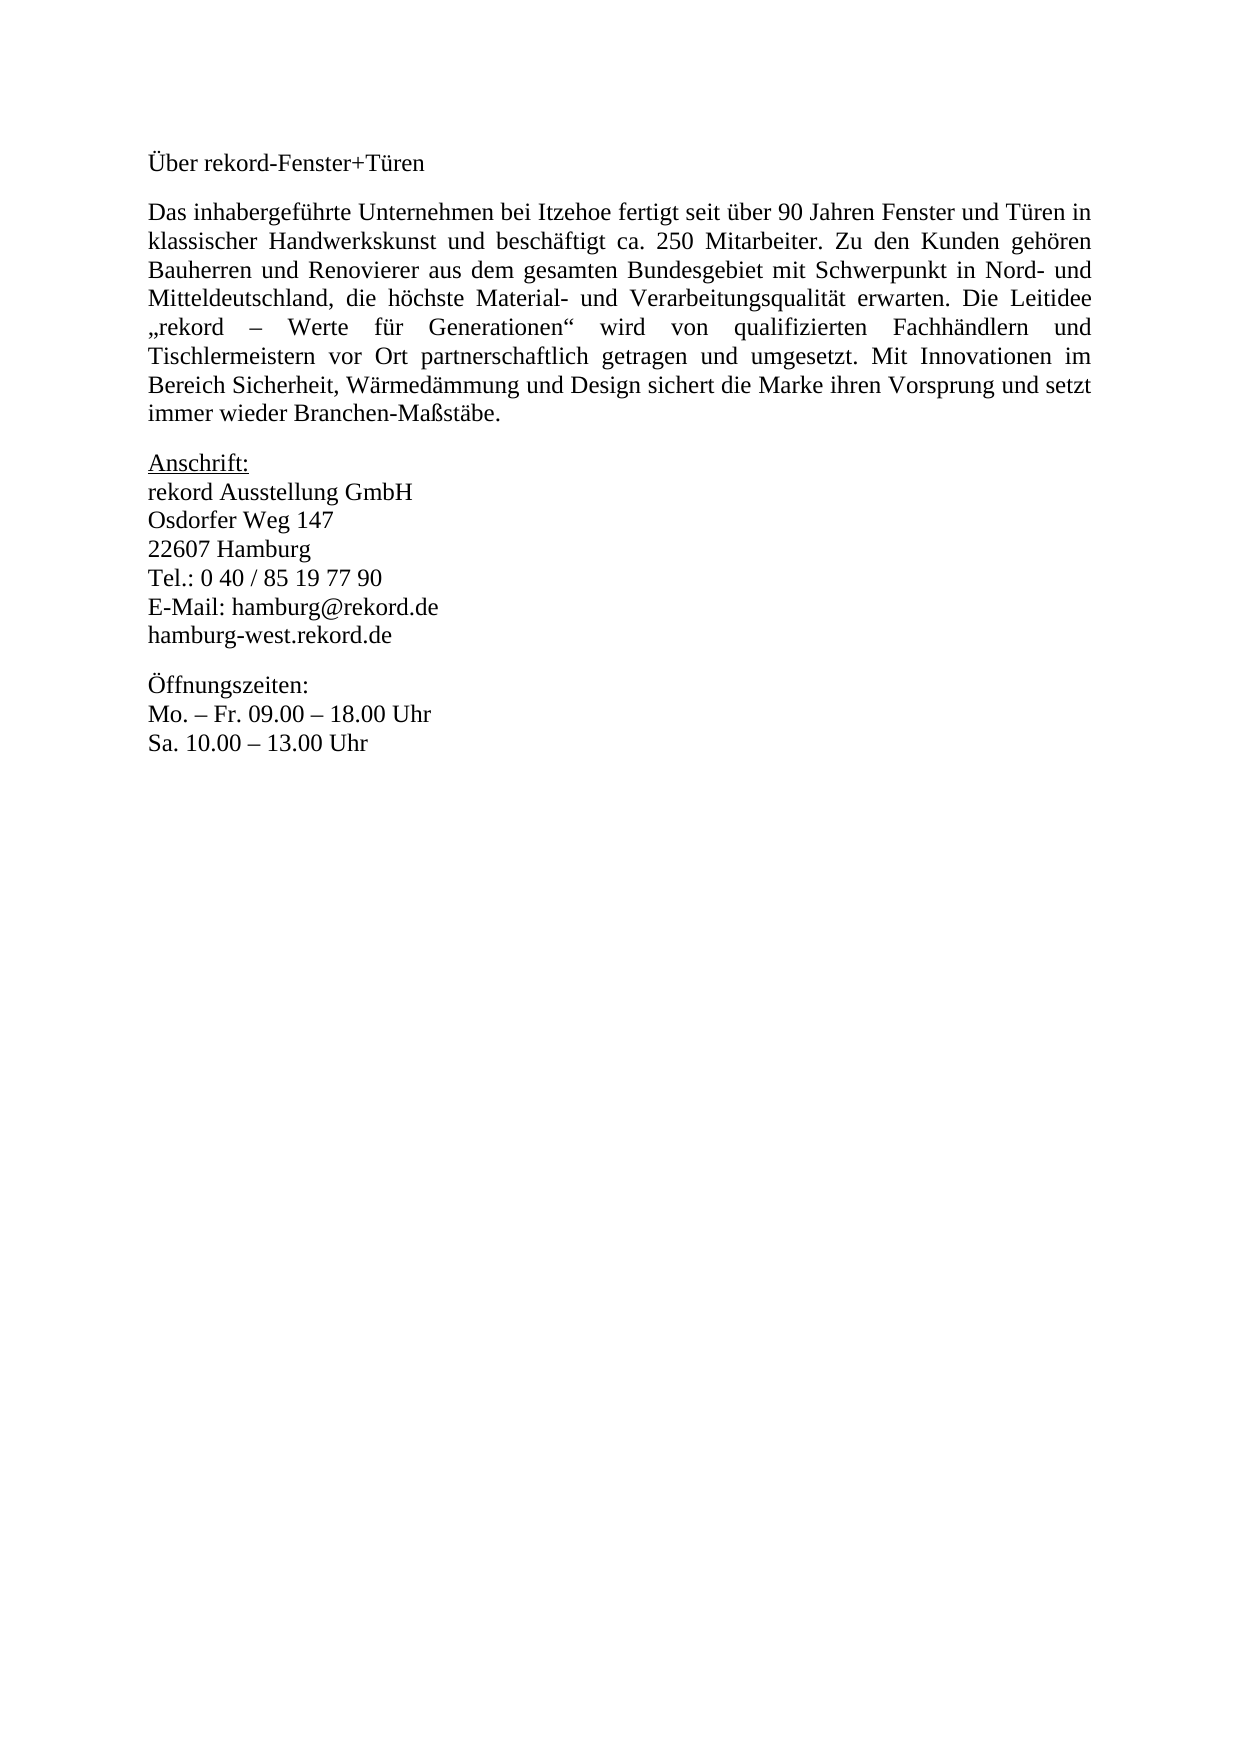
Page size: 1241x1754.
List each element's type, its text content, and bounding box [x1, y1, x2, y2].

text Das inhabergeführte Unternehmen bei Itzehoe fertigt seit über 90 Jahren Fenster und Türen in klassischer Handwerkskunst und beschäftigt ca. 250 Mitarbeiter. Zu den Kunden gehören Bauherren und Renovierer aus dem gesamten Bundesgebiet mit Schwerpunkt in Nord- und Mitteldeutschland, die höchste Material- und Verarbeitungsqualität erwarten. Die Leitidee „rekord – Werte für Generationen“ wird von qualifizierten Fachhändlern und Tischlermeistern vor Ort partnerschaftlich getragen und umgesetzt. Mit Innovationen im Bereich Sicherheit, Wärmedämmung und Design sichert die Marke ihren Vorsprung und setzt immer wieder Branchen-Maßstäbe. [148, 197, 1093, 427]
text Anschrift: rekord Ausstellung GmbH Osdorfer Weg 147 22607 Hamburg Tel.: 0 40 / 85 19 77 90 E-Mail: hamburg@rekord.de hamburg-west.rekord.de [148, 448, 1093, 649]
text Öffnungszeiten: Mo. – Fr. 09.00 – 18.00 Uhr Sa. 10.00 – 13.00 Uhr [148, 670, 1093, 756]
text Über rekord-Fenster+Türen [148, 148, 1093, 176]
